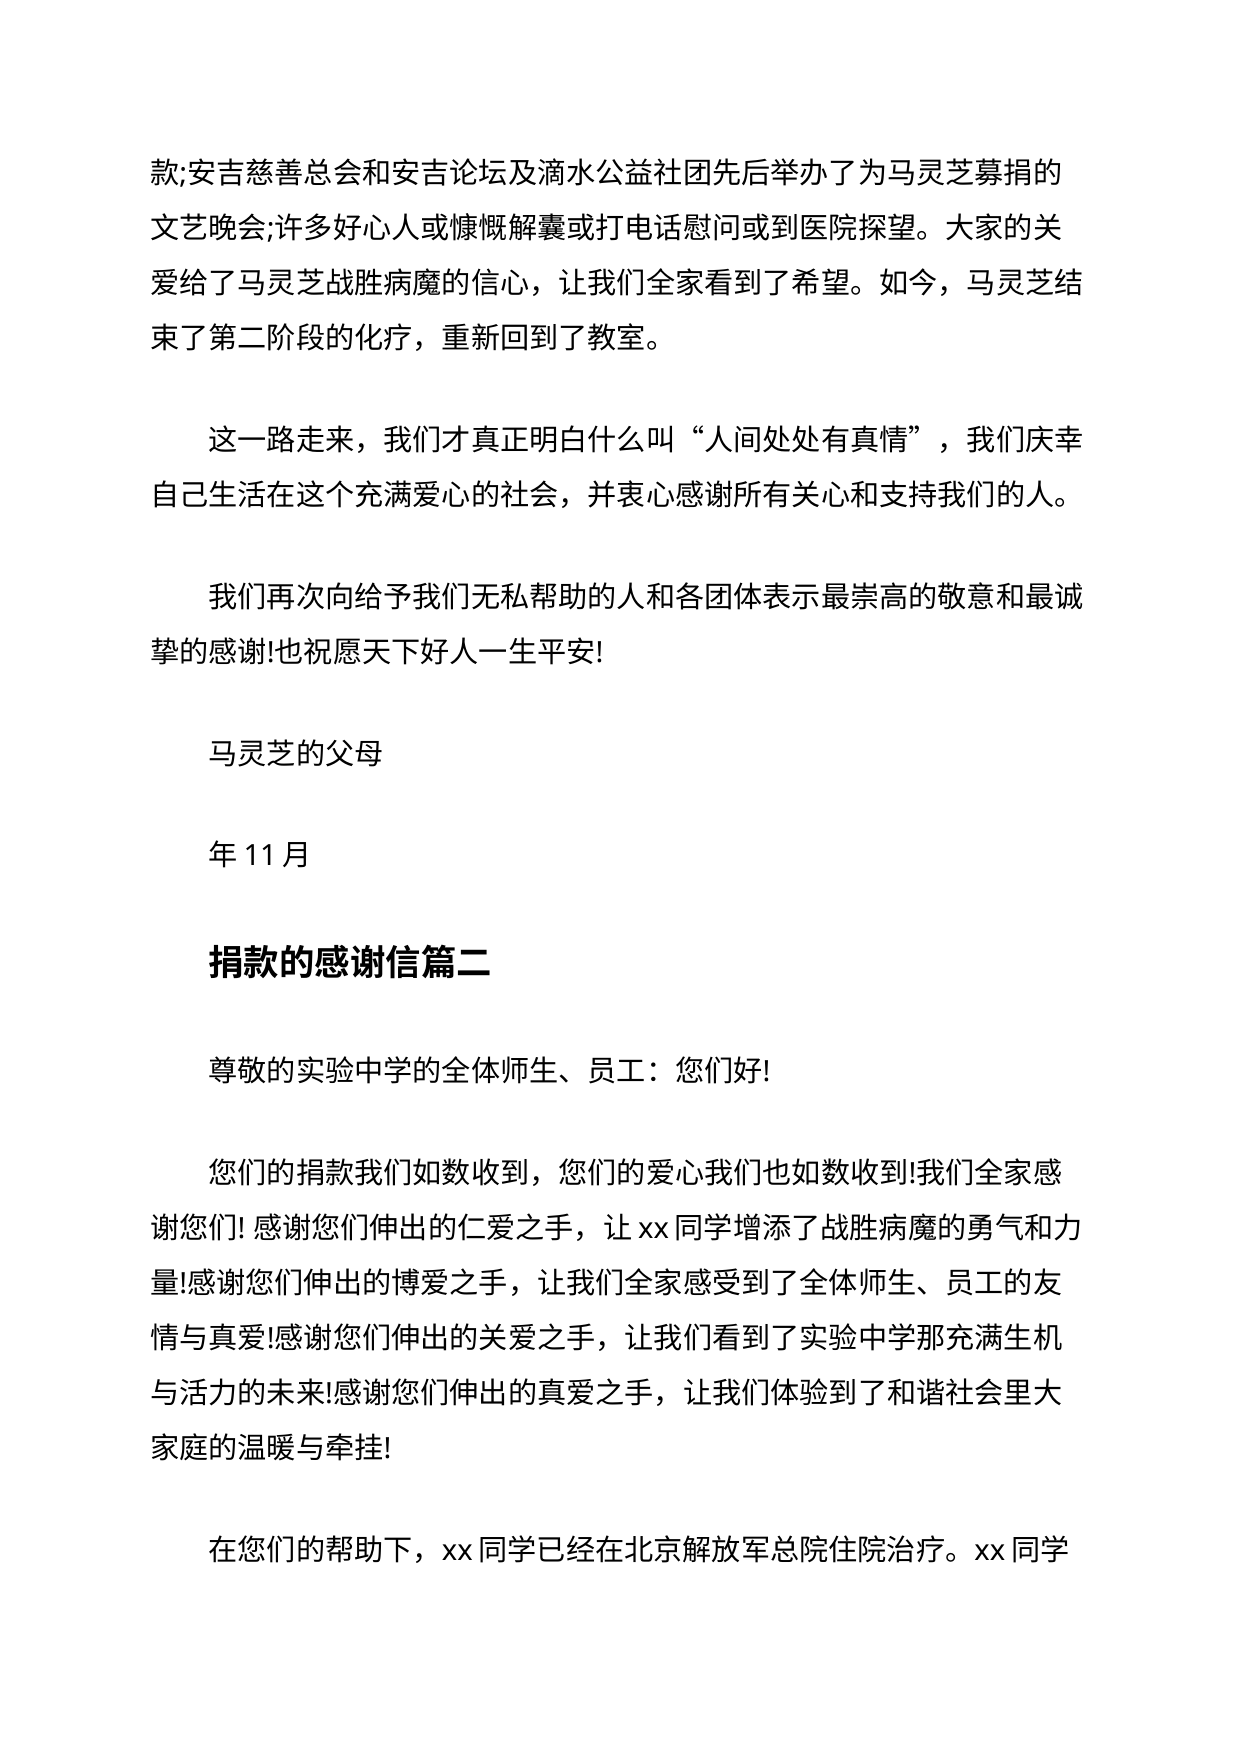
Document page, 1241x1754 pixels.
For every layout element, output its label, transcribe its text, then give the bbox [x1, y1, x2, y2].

text 您们的捐款我们如数收到，您们的爱心我们也如数收到!我们全家感谢您们! 感谢您们伸出的仁爱之手，让xx同学增添了战胜病魔的勇气和力量!感谢您们伸出的博爱之手，让我们全家感受到了全体师生、员工的友情与真爱!感谢您们伸出的关爱之手，让我们看到了实验中学那充满生机与活力的未来!感谢您们伸出的真爱之手，让我们体验到了和谐社会里大家庭的温暖与牵挂! [150, 1149, 1090, 1467]
text 年11月 [150, 832, 1090, 874]
text 马灵芝的父母 [150, 730, 1090, 772]
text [150, 1526, 1090, 1569]
text 捐款的感谢信篇二 [150, 934, 1090, 985]
text 这一路走来，我们才真正明白什么叫“人间处处有真情”，我们庆幸自己生活在这个充满爱心的社会，并衷心感谢所有关心和支持我们的人。 [150, 417, 1090, 514]
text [150, 150, 1090, 357]
text 我们再次向给予我们无私帮助的人和各团体表示最崇高的敬意和最诚挚的感谢!也祝愿天下好人一生平安! [150, 573, 1090, 671]
text 尊敬的实验中学的全体师生、员工：您们好! [150, 1047, 1090, 1090]
